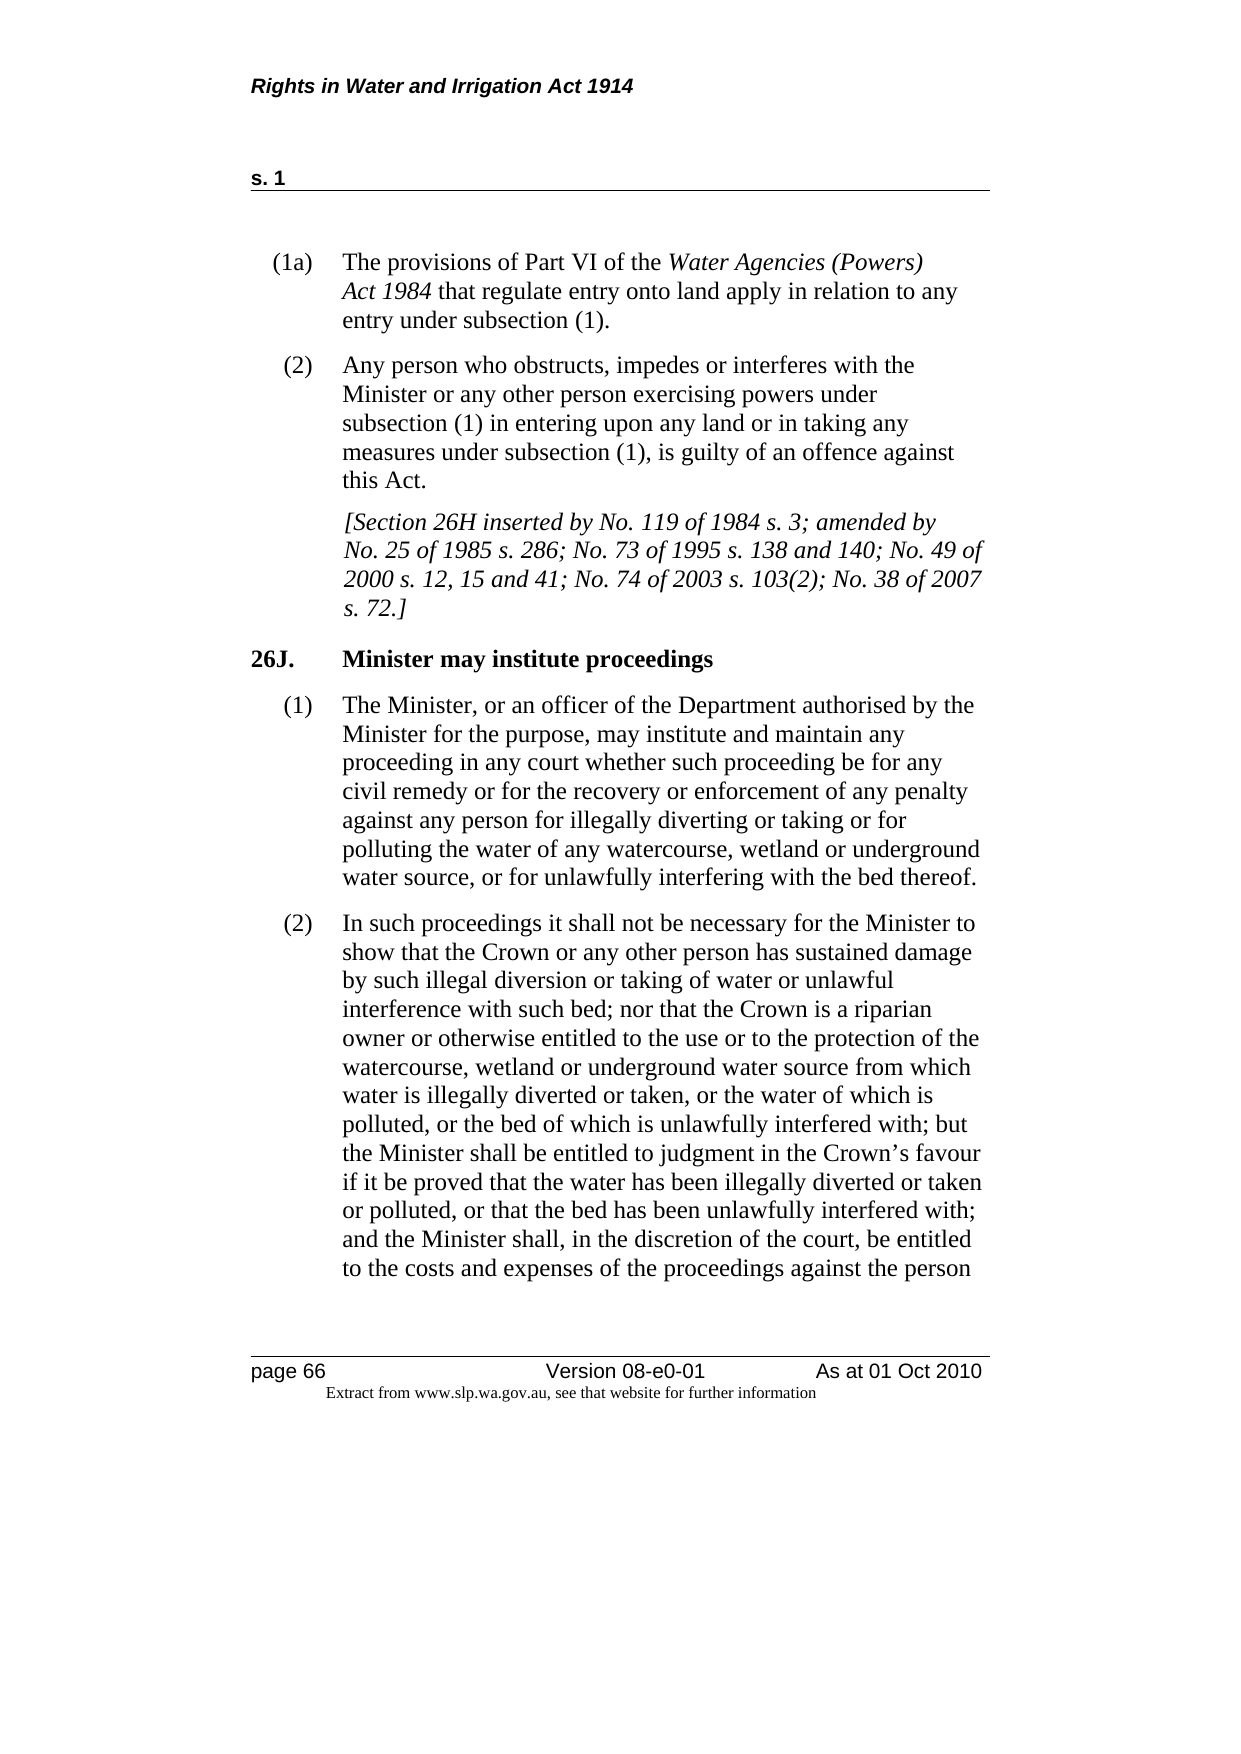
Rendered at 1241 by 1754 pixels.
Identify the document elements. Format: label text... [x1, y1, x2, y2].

text (1a) The provisions of Part VI of the Water Agencies (Powers) Act 1984 that regulate entry onto land apply in relation to any entry under subsection (1). [251, 247, 990, 334]
text (2) Any person who obstructs, impedes or interferes with the Minister or any other person exercising powers under subsection (1) in entering upon any land or in taking any measures under subsection (1), is guilty of an offence against this Act. [251, 350, 990, 494]
text [Section 26H inserted by No. 119 of 1984 s. 3; amended by No. 25 of 1985 s. 286; No. 73 of 1995 s. 138 and 140; No. 49 of 2000 s. 12, 15 and 41; No. 74 of 2003 s. 103(2); No. 38 of 2007 s. 72.] [251, 507, 990, 622]
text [251, 908, 990, 1282]
subtitle 26J. Minister may institute proceedings [251, 644, 990, 673]
text (1) The Minister, or an officer of the Department authorised by the Minister for the purpose, may institute and maintain any proceeding in any court whether such proceeding be for any civil remedy or for the recovery or enforcement of any penalty against any person for illegally diverting or taking or for polluting the water of any watercourse, wetland or underground water source, or for unlawfully interfering with the bed thereof. [251, 690, 990, 891]
